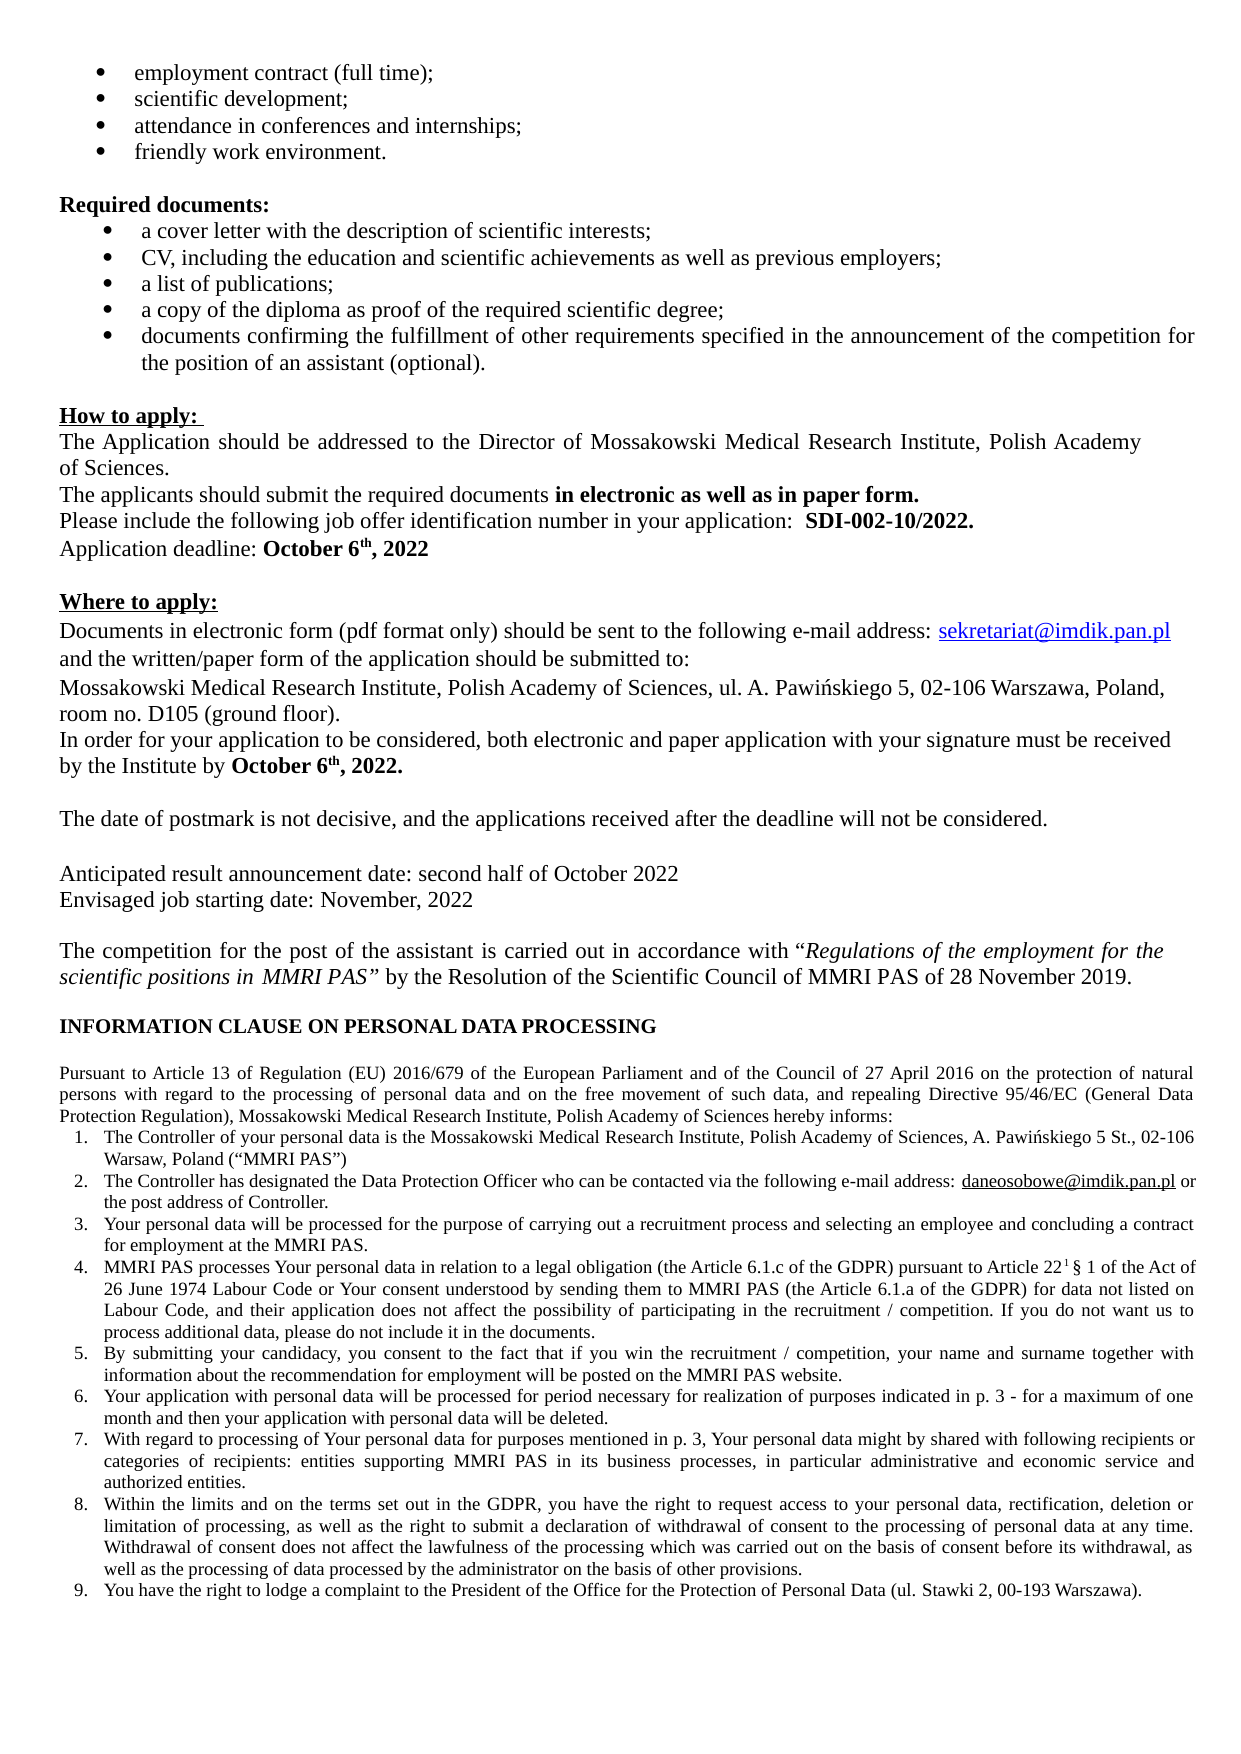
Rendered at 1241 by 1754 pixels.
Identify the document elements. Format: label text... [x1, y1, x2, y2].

list In order for your application to be considered, both electronic and paper application with your signature must be received by the Institute by October 6th, 2022. [59, 726, 1196, 779]
list a list of publications; [103, 270, 1196, 296]
list scientific development; [97, 85, 1196, 112]
list Application deadline: October 6th, 2022 [59, 536, 1196, 562]
text The Application should be addressed to the Director of Mossakowski Medical Research Institute, Polish Academy of Sciences. [59, 428, 1152, 481]
list The Controller has designated the Data Protection Officer who can be contacted via the following e-mail address: daneosobowe@imdik.pan.pl or the post address of Controller. [74, 1169, 1196, 1213]
list With regard to processing of Your personal data for purposes mentioned in p. 3, Your personal data might by shared with following recipients or categories of recipients: entities supporting MMRI PAS in its business processes, in particular administrative and economic service and authorized entities. [74, 1428, 1196, 1493]
list You have the right to lodge a complaint to the President of the Office for the Protection of Personal Data (ul. Stawki 2, 00-193 Warszawa). [74, 1579, 1196, 1601]
list Within the limits and on the terms set out in the GDPR, you have the right to request access to your personal data, rectification, deletion or limitation of processing, as well as the right to submit a declaration of withdrawal of consent to the processing of personal data at any time. Withdrawal of consent does not affect the lawfulness of the processing which was carried out on the basis of consent before its withdrawal, as well as the processing of data processed by the administrator on the basis of other provisions. [74, 1493, 1196, 1579]
list Your application with personal data will be processed for period necessary for realization of purposes indicated in p. 3 - for a maximum of one month and then your application with personal data will be deleted. [74, 1385, 1196, 1428]
list a copy of the diploma as proof of the required scientific degree; [103, 296, 1196, 323]
list MMRI PAS processes Your personal data in relation to a legal obligation (the Article 6.1.c of the GDPR) pursuant to Article 221 § 1 of the Act of 26 June 1974 Labour Code or Your consent understood by sending them to MMRI PAS (the Article 6.1.a of the GDPR) for data not listed on Labour Code, and their application does not affect the possibility of participating in the recruitment / competition. If you do not want us to process additional data, please do not include it in the documents. [74, 1256, 1196, 1342]
text The applicants should submit the required documents in electronic as well as in paper form. [59, 481, 1152, 507]
text How to apply: [59, 402, 1196, 428]
list By submitting your candidacy, you consent to the fact that if you win the recruitment / competition, your name and surname together with information about the recommendation for employment will be posted on the MMRI PAS website. [74, 1342, 1196, 1385]
list CV, including the education and scientific achievements as well as previous employers; [103, 243, 1196, 270]
list Anticipated result announcement date: second half of October 2022 [59, 860, 1196, 886]
list Your personal data will be processed for the purpose of carrying out a recruitment process and selecting an employee and concluding a contract for employment at the MMRI PAS. [74, 1213, 1196, 1256]
text Envisaged job starting date: November, 2022 [59, 886, 1196, 913]
list The Controller of your personal data is the Mossakowski Medical Research Institute, Polish Academy of Sciences, A. Pawińskiego 5 St., 02-106 Warsaw, Poland (“MMRI PAS”) [74, 1126, 1196, 1169]
text Pursuant to Article 13 of Regulation (EU) 2016/679 of the European Parliament and of the Council of 27 April 2016 on the protection of natural persons with regard to the processing of personal data and on the free movement of such data, and repealing Directive 95/46/EC (General Data Protection Regulation), Mossakowski Medical Research Institute, Polish Academy of Sciences hereby informs: [59, 1062, 1196, 1126]
list documents confirming the fulfillment of other requirements specified in the announcement of the competition for the position of an assistant (optional). [103, 323, 1196, 375]
text The competition for the post of the assistant is carried out in accordance with “Regulations of the employment for the scientific positions in MMRI PAS” by the Resolution of the Scientific Council of MMRI PAS of 28 November 2019. [59, 937, 1167, 989]
list attendance in conferences and internships; [97, 112, 1196, 138]
text and the written/paper form of the application should be submitted to: [59, 645, 1167, 671]
text Please include the following job offer identification number in your application: SDI-002-10/2022. [59, 507, 1152, 533]
text Documents in electronic form (pdf format only) should be sent to the following e-mail address: sekretariat@imdik.pan.pl [59, 617, 1181, 643]
text The date of postmark is not decisive, and the applications received after the deadline will not be considered. [59, 805, 1196, 832]
list friendly work environment. [97, 138, 1196, 164]
text Mossakowski Medical Research Institute, Polish Academy of Sciences, ul. A. Pawińskiego 5, 02-106 Warszawa, Poland, room no. D105 (ground floor). [59, 673, 1167, 726]
list employment contract (full time); [97, 59, 1196, 85]
text Required documents: [59, 191, 1196, 217]
list a cover letter with the description of scientific interests; [103, 217, 1196, 243]
text Where to apply: [59, 588, 1196, 614]
text INFORMATION CLAUSE ON PERSONAL DATA PROCESSING [59, 1014, 1196, 1038]
